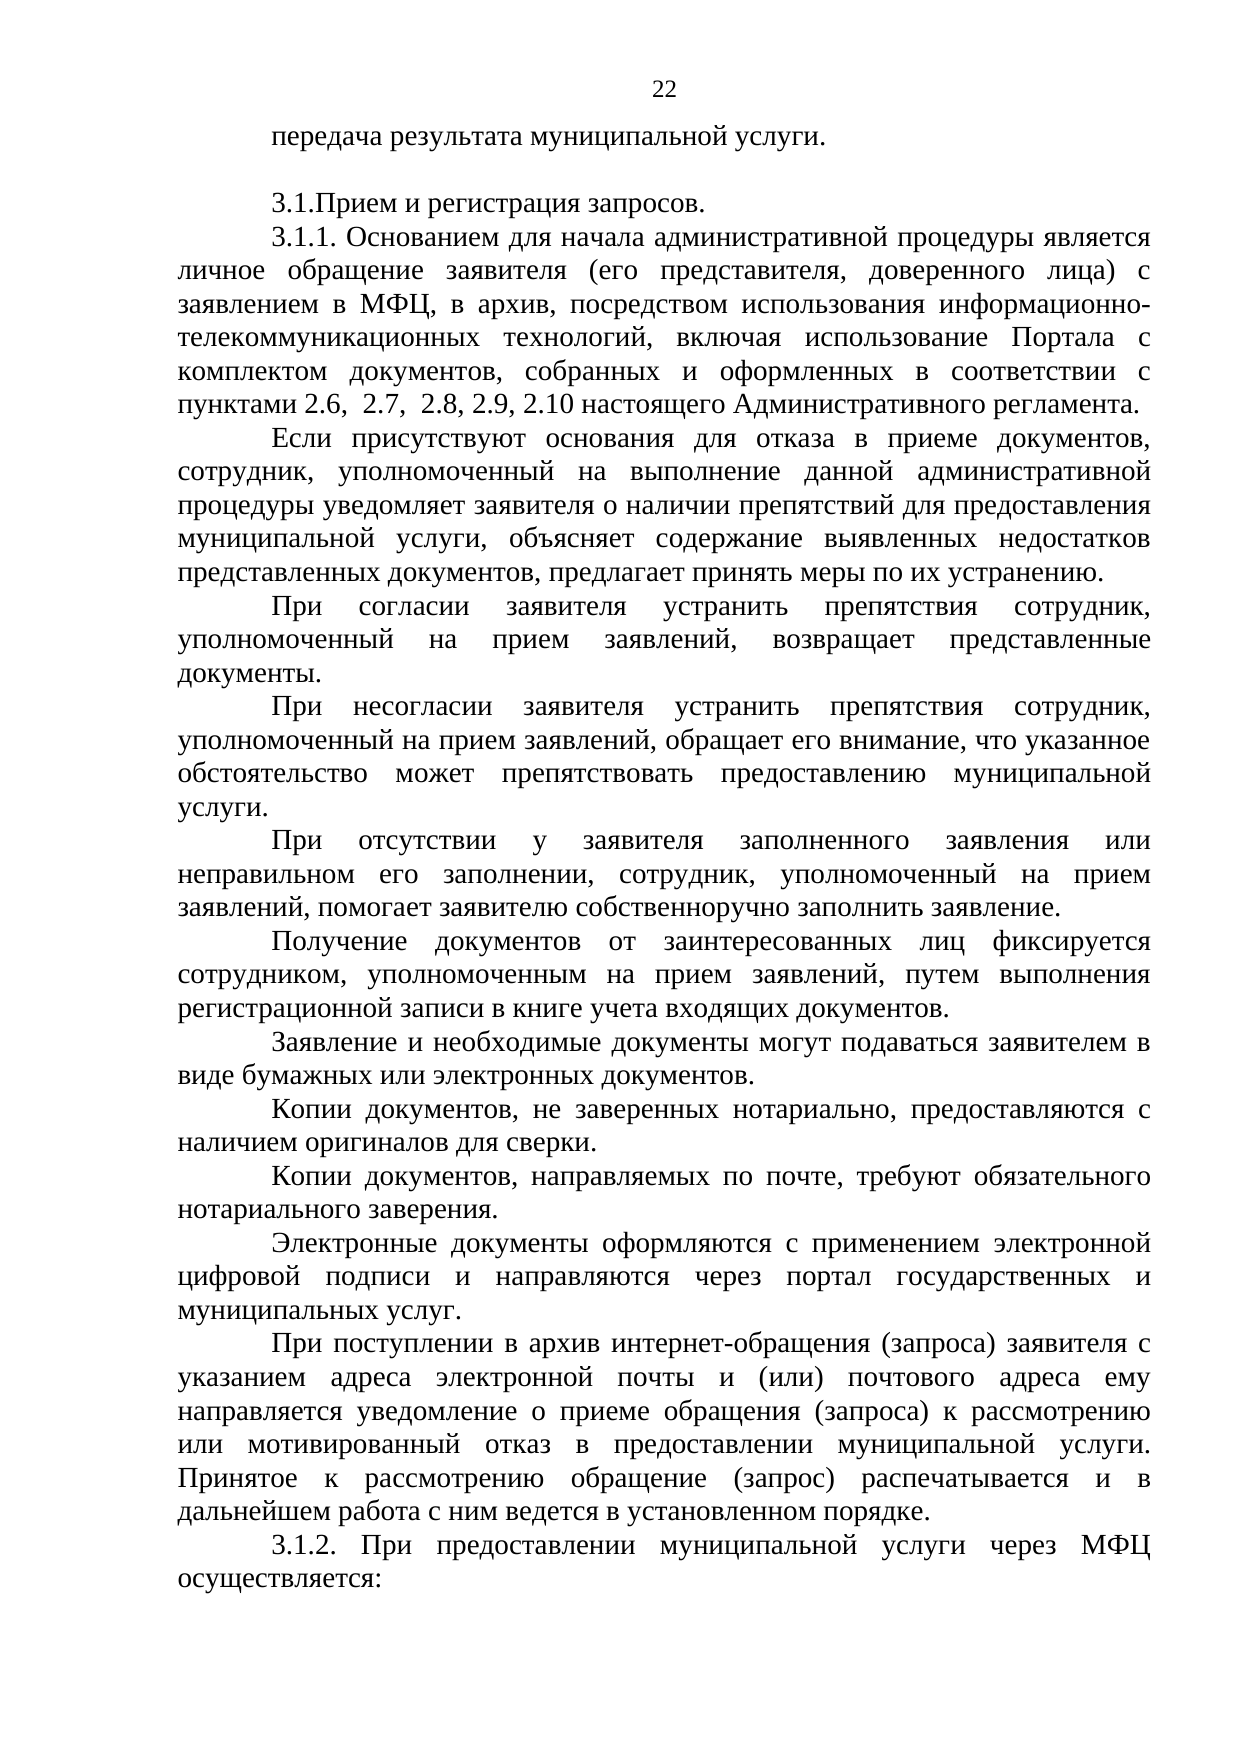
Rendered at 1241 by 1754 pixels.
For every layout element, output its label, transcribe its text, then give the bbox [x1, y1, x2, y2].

text передача результата муниципальной услуги. [177, 118, 1152, 152]
text При согласии заявителя устранить препятствия сотрудник, уполномоченный на прием заявлений, возвращает представленные документы. [177, 588, 1152, 688]
text 3.1.2. При предоставлении муниципальной услуги через МФЦ осуществляется: [177, 1527, 1152, 1594]
text Заявление и необходимые документы могут подаваться заявителем в виде бумажных или электронных документов. [177, 1024, 1152, 1091]
text При отсутствии у заявителя заполненного заявления или неправильном его заполнении, сотрудник, уполномоченный на прием заявлений, помогает заявителю собственноручно заполнить заявление. [177, 822, 1152, 923]
text 3.1.Прием и регистрация запросов. [177, 185, 1152, 219]
text При несогласии заявителя устранить препятствия сотрудник, уполномоченный на прием заявлений, обращает его внимание, что указанное обстоятельство может препятствовать предоставлению муниципальной услуги. [177, 688, 1152, 822]
text 3.1.1. Основанием для начала административной процедуры является личное обращение заявителя (его представителя, доверенного лица) с заявлением в МФЦ, в архив, посредством использования информационно-телекоммуникационных технологий, включая использование Портала с комплектом документов, собранных и оформленных в соответствии с пунктами 2.6, 2.7, 2.8, 2.9, 2.10 настоящего Административного регламента. [177, 219, 1152, 420]
list При поступлении в архив интернет-обращения (запроса) заявителя с указанием адреса электронной почты и (или) почтового адреса ему направляется уведомление о приеме обращения (запроса) к рассмотрению или мотивированный отказ в предоставлении муниципальной услуги. Принятое к рассмотрению обращение (запрос) распечатывается и в дальнейшем работа с ним ведется в установленном порядке. [177, 1326, 1152, 1527]
text Если присутствуют основания для отказа в приеме документов, сотрудник, уполномоченный на выполнение данной административной процедуры уведомляет заявителя о наличии препятствий для предоставления муниципальной услуги, объясняет содержание выявленных недостатков представленных документов, предлагает принять меры по их устранению. [177, 420, 1152, 588]
list Копии документов, не заверенных нотариально, предоставляются с наличием оригиналов для сверки. [177, 1091, 1152, 1158]
list Электронные документы оформляются с применением электронной цифровой подписи и направляются через портал государственных и муниципальных услуг. [177, 1225, 1152, 1326]
list Копии документов, направляемых по почте, требуют обязательного нотариального заверения. [177, 1158, 1152, 1225]
text Получение документов от заинтересованных лиц фиксируется сотрудником, уполномоченным на прием заявлений, путем выполнения регистрационной записи в книге учета входящих документов. [177, 923, 1152, 1024]
